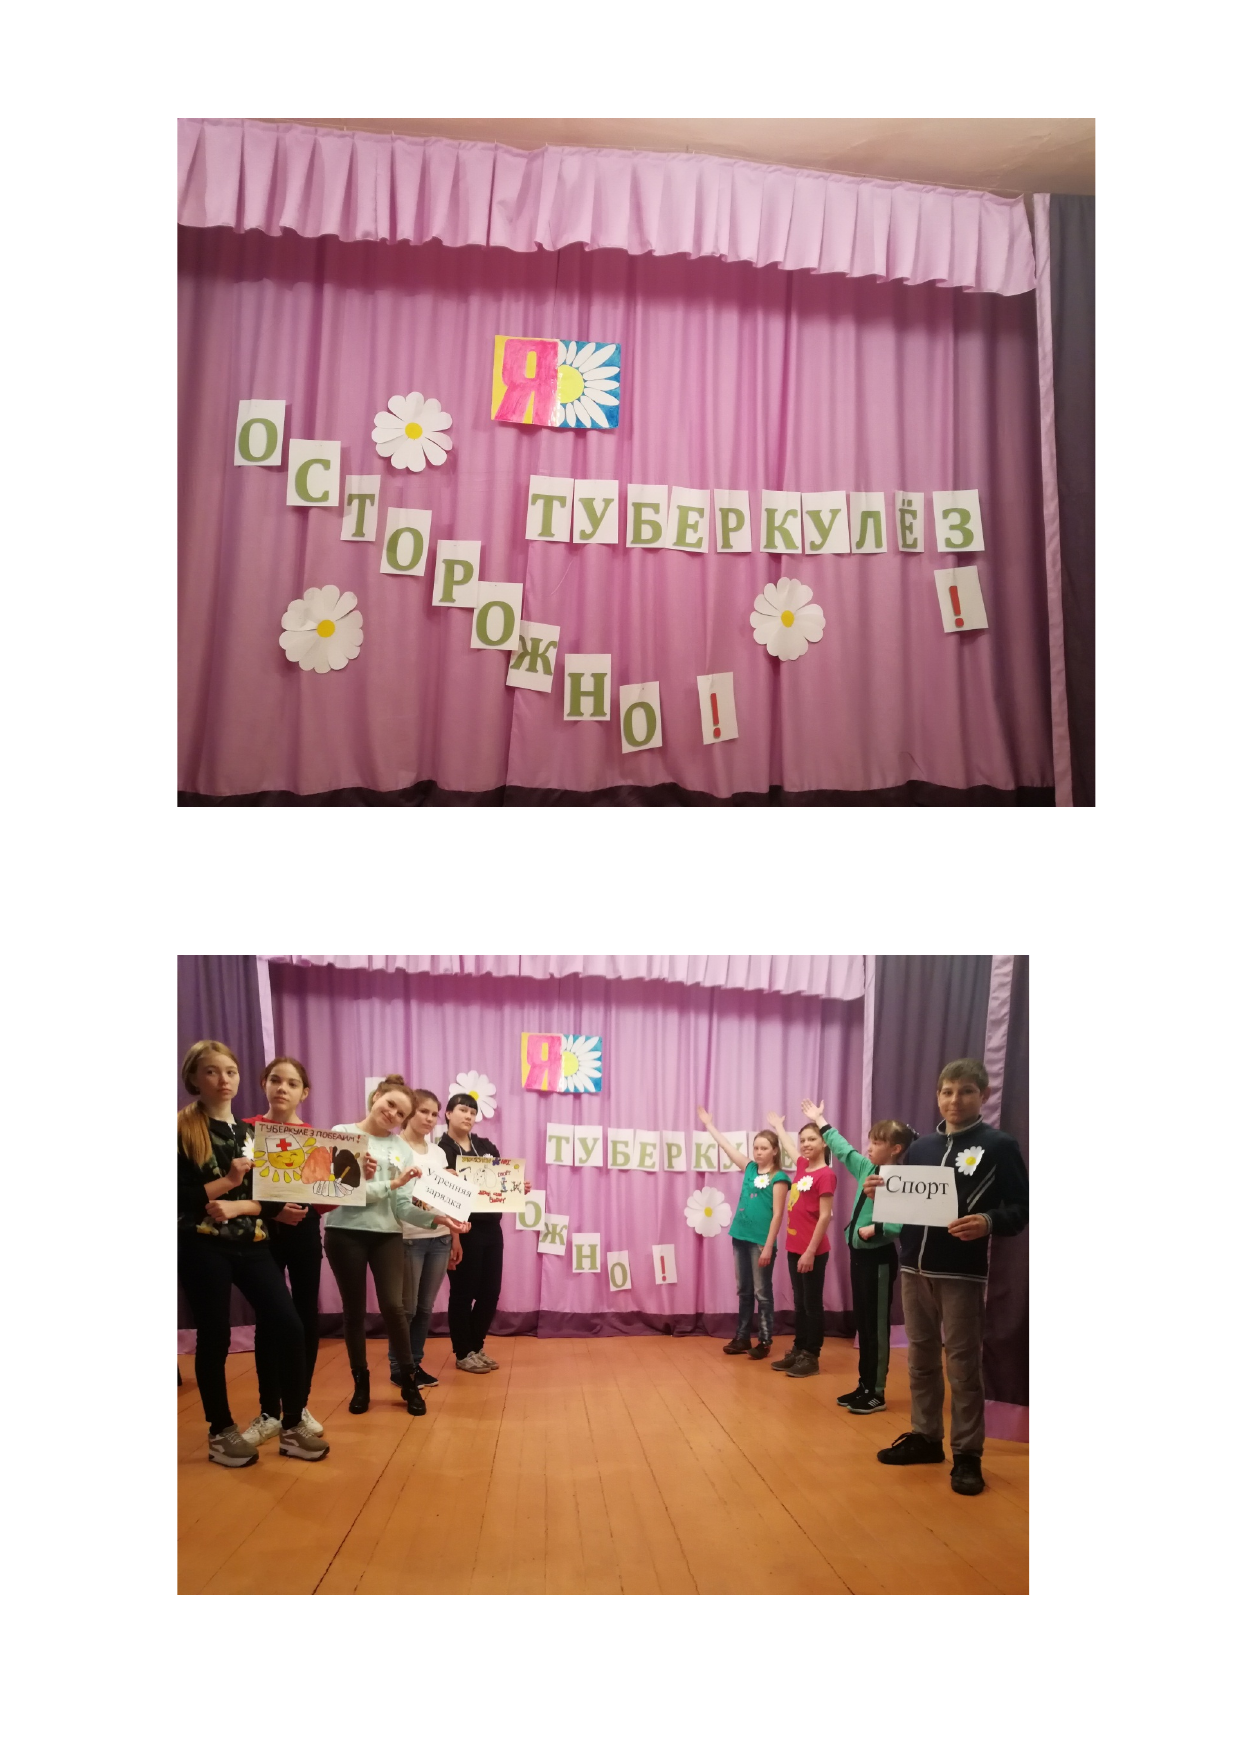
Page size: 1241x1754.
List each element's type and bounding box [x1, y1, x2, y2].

picture [177, 955, 1030, 1595]
picture [177, 118, 1096, 807]
